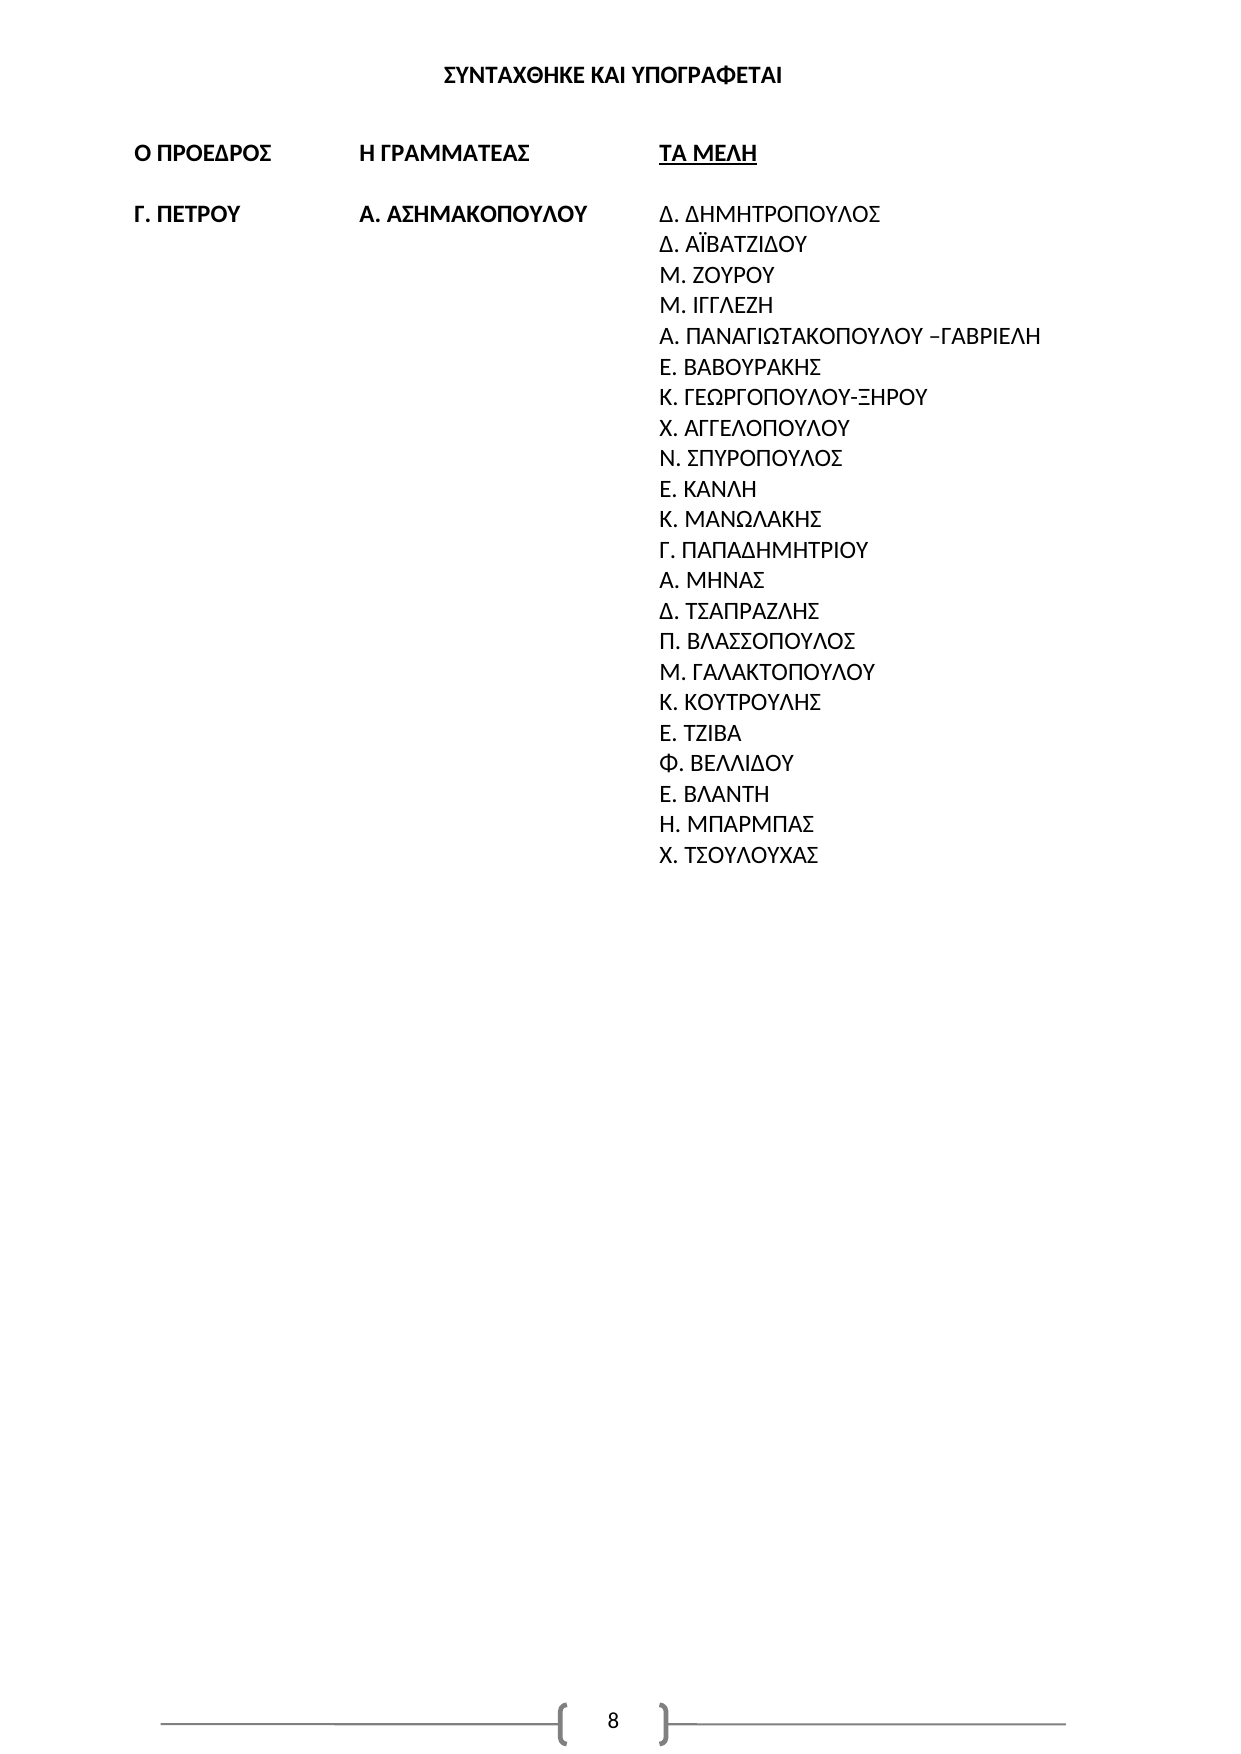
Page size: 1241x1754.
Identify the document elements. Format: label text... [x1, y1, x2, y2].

text Κ. ΚΟΥΤΡΟΥΛΗΣ [659, 686, 1167, 717]
text Γ. ΠΑΠΑΔΗΜΗΤΡΙΟΥ [659, 534, 1167, 564]
text Ο ΠΡΟΕΔΡΟΣ Η ΓΡΑΜΜΑΤΕΑΣ ΤA ΜΕΛΗ [59, 137, 1167, 168]
text Κ. ΓΕΩΡΓΟΠΟΥΛΟΥ-ΞΗΡΟΥ [59, 381, 1167, 412]
text Ε. ΒΑΒΟΥΡΑΚΗΣ [584, 351, 1167, 381]
text Χ. ΑΓΓΕΛΟΠΟΥΛΟΥ [59, 412, 1167, 442]
text Ε. ΒΛΑΝΤΗ [659, 778, 1167, 808]
text Γ. ΠΕΤΡΟΥ Α. ΑΣΗΜΑΚΟΠΟΥΛΟΥ Δ. ΔΗΜΗΤΡΟΠΟΥΛΟΣ [59, 198, 1167, 229]
text Δ. ΑΪΒΑΤΖΙΔΟΥ Μ. ΖΟΥΡΟΥ Μ. ΙΓΓΛΕΖΗ Α. ΠΑΝΑΓΙΩΤΑΚΟΠΟΥΛΟΥ –ΓΑΒΡΙΕΛΗ [584, 229, 1167, 351]
text Ε. ΤΖΙΒΑ [659, 717, 1167, 747]
text Κ. ΜΑΝΩΛΑΚΗΣ [659, 503, 1167, 534]
text Χ. ΤΣΟΥΛΟΥΧΑΣ [659, 839, 1167, 869]
text Φ. ΒΕΛΛΙΔΟΥ [659, 747, 1167, 778]
text Δ. ΤΣΑΠΡΑΖΛΗΣ [659, 595, 1167, 625]
text Ν. ΣΠΥΡΟΠΟΥΛΟΣ [659, 442, 1167, 473]
text Η. ΜΠΑΡΜΠΑΣ [659, 808, 1167, 839]
text Π. ΒΛΑΣΣΟΠΟΥΛΟΣ [659, 625, 1167, 656]
text Α. ΜΗΝΑΣ [659, 564, 1167, 595]
text Ε. ΚΑΝΛΗ [659, 473, 1167, 503]
text Μ. ΓΑΛΑΚΤΟΠΟΥΛΟΥ [659, 656, 1167, 686]
text ΣΥΝΤΑΧΘΗΚΕ ΚΑΙ ΥΠΟΓΡΑΦΕΤΑΙ [59, 59, 1167, 89]
